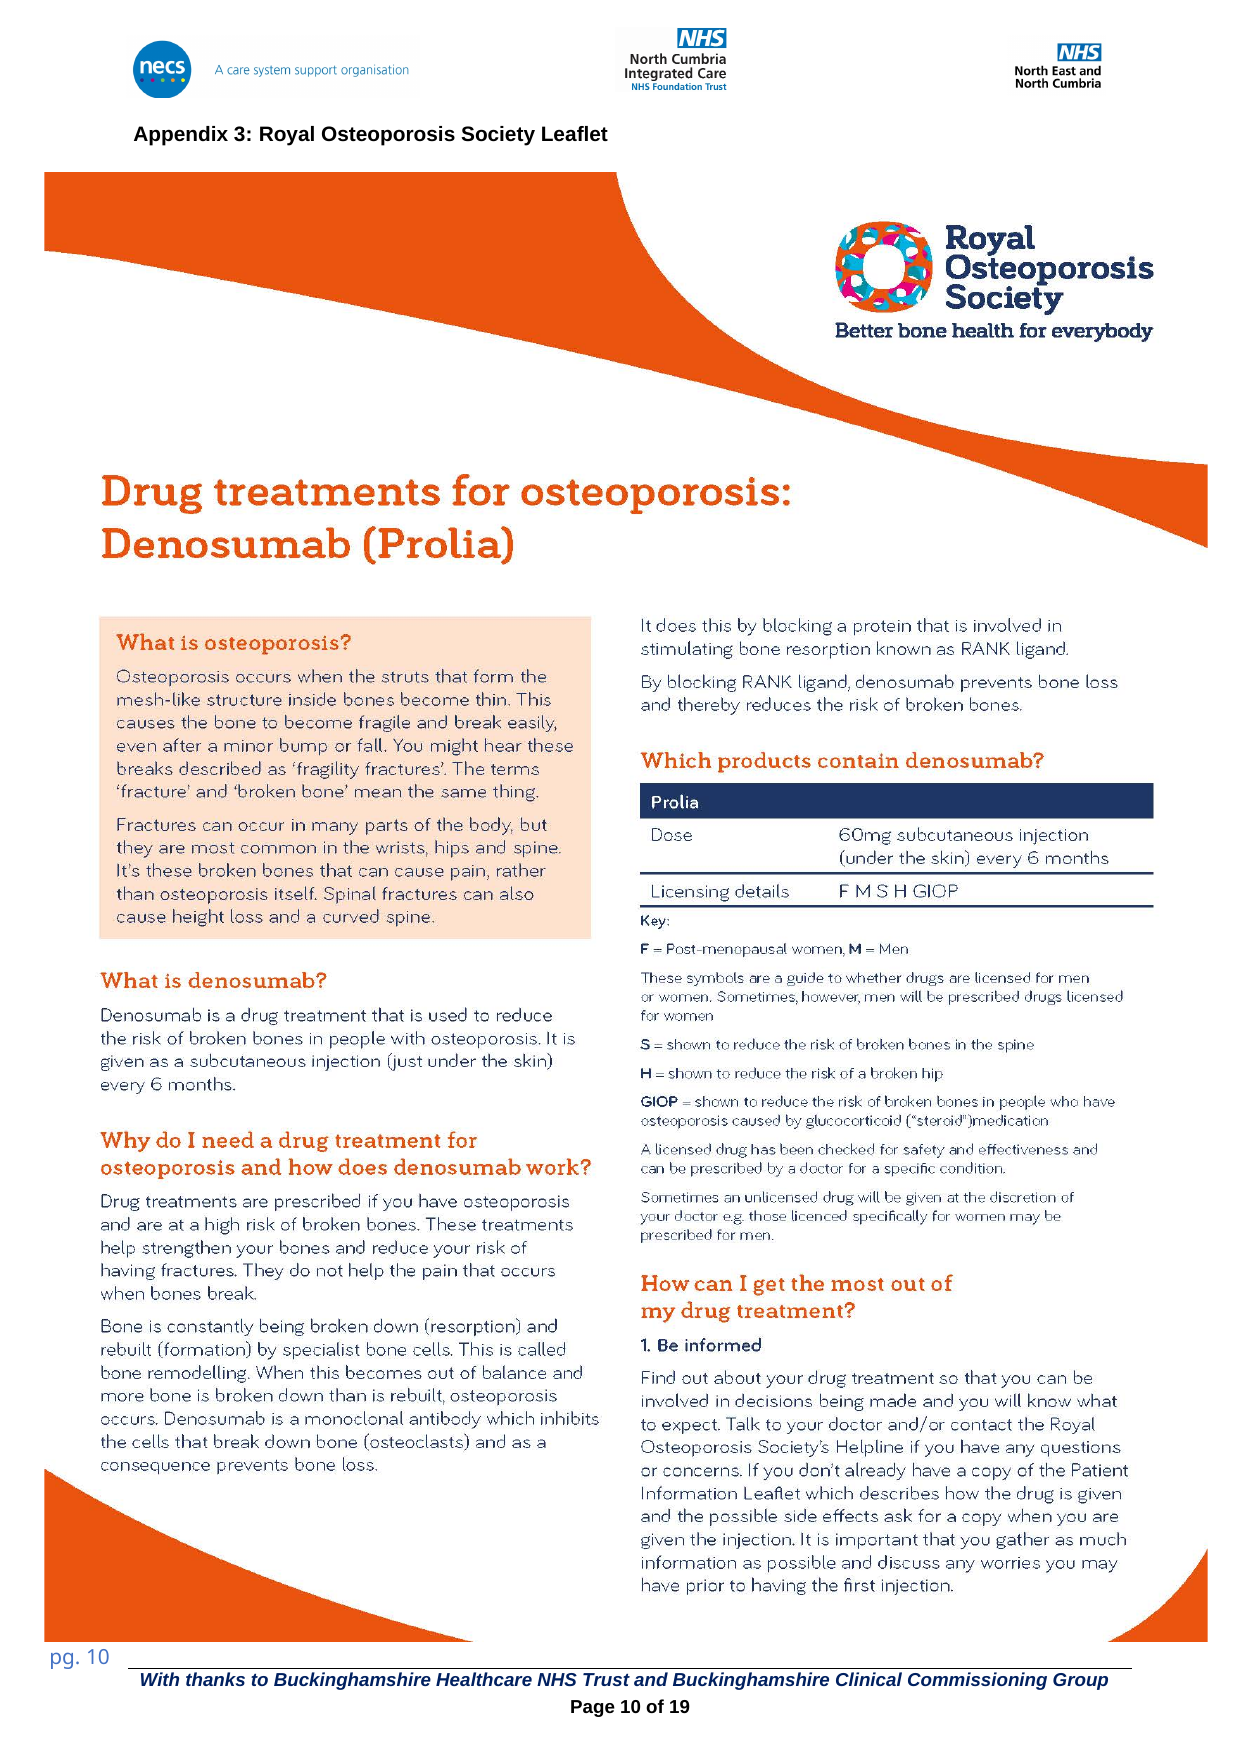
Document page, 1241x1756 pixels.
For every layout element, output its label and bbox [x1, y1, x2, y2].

picture [44, 172, 1208, 1642]
picture [1005, 35, 1106, 95]
picture [126, 35, 420, 98]
picture [615, 27, 727, 92]
